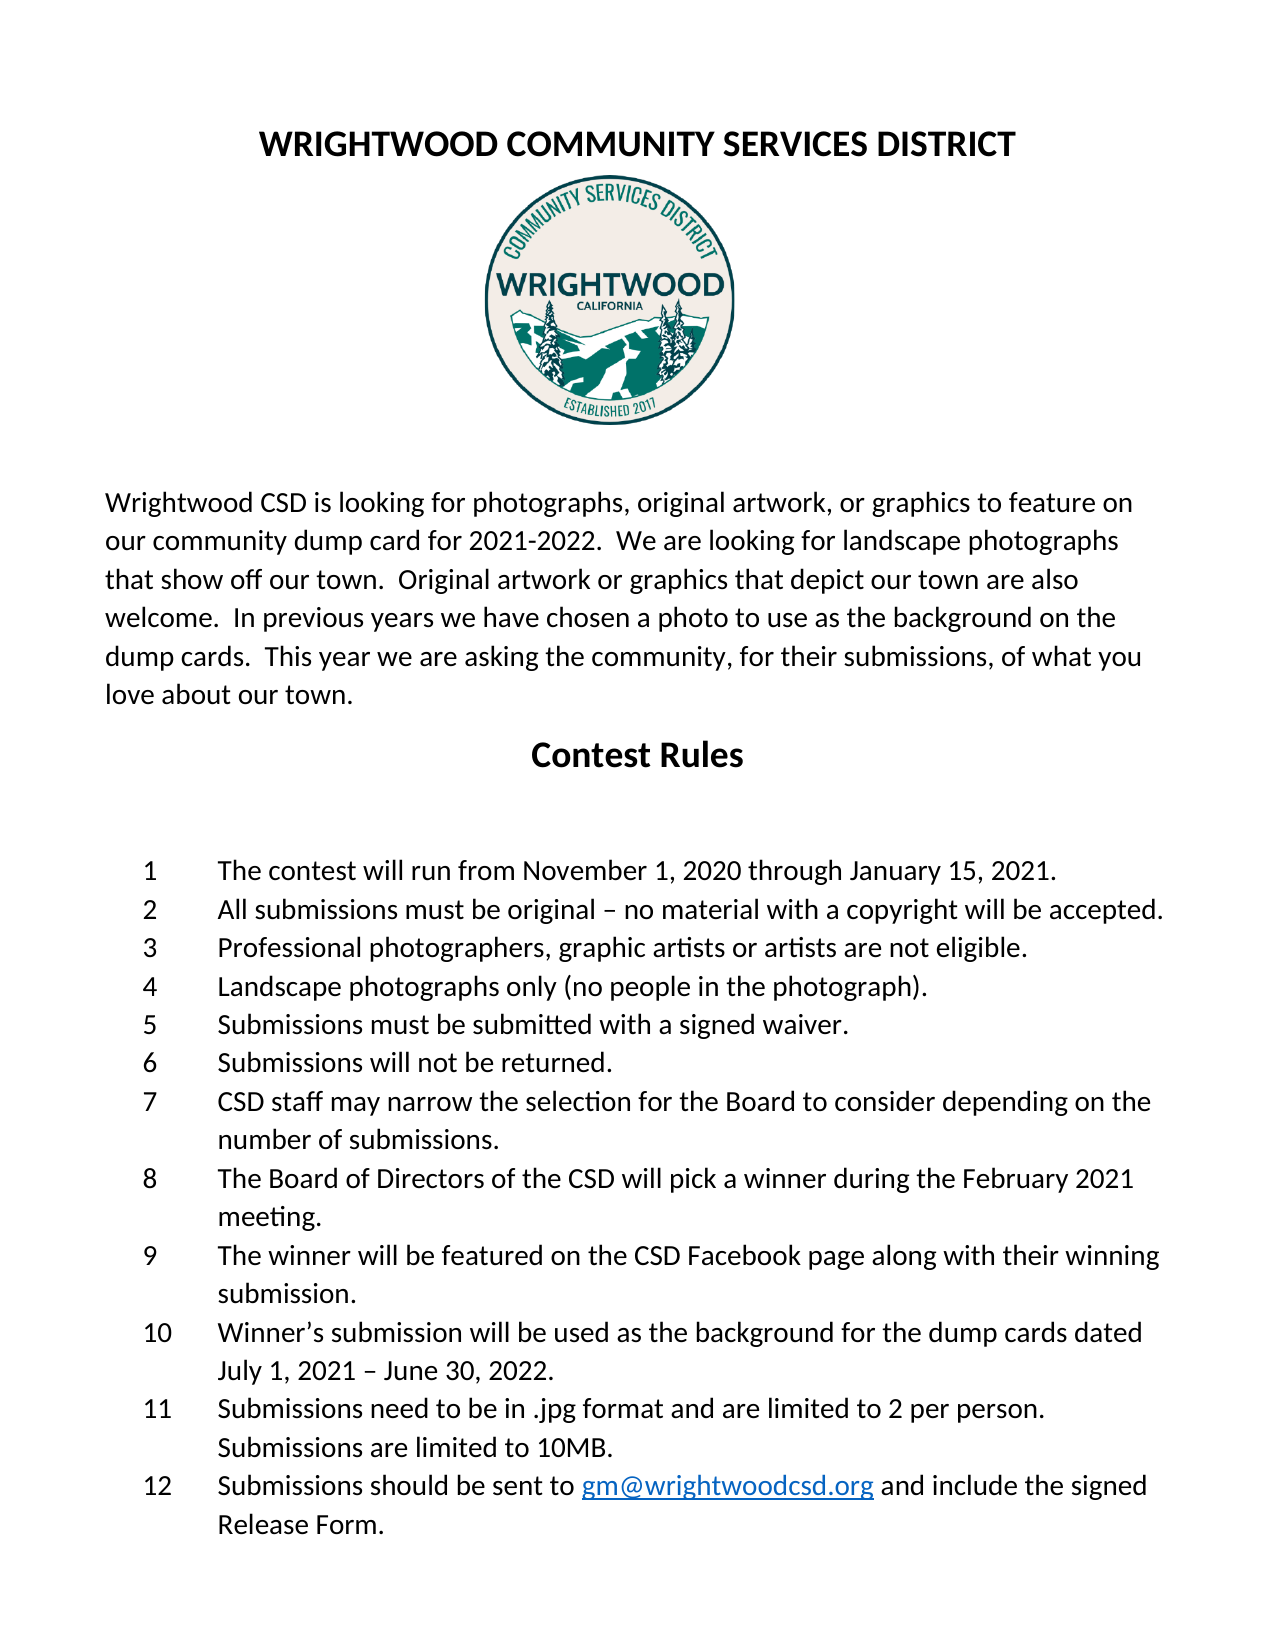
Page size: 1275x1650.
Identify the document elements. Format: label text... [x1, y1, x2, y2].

list Professional photographers, graphic artists or artists are not eligible. [142, 929, 1170, 965]
list Submissions need to be in .jpg format and are limited to 2 per person. Submissions are limited to 10MB. [142, 1391, 1170, 1464]
list Submissions must be submitted with a signed waiver. [142, 1006, 1170, 1042]
list The winner will be featured on the CSD Facebook page along with their winning submission. [142, 1237, 1170, 1311]
picture [484, 175, 735, 425]
list Submissions will not be returned. [142, 1044, 1170, 1080]
text WRIGHTWOOD COMMUNITY SERVICES DISTRICT [105, 120, 1170, 166]
list CSD staff may narrow the selection for the Board to consider depending on the number of submissions. [142, 1083, 1170, 1157]
list Submissions should be sent to gm@wrightwoodcsd.org and include the signed Release Form. [142, 1467, 1170, 1541]
list Winner’s submission will be used as the background for the dump cards dated July 1, 2021 – June 30, 2022. [142, 1314, 1170, 1388]
list Landscape photographs only (no people in the photograph). [142, 968, 1170, 1003]
text Contest Rules [105, 731, 1170, 777]
list The contest will run from November 1, 2020 through January 15, 2021. [142, 852, 1170, 888]
text Wrightwood CSD is looking for photographs, original artwork, or graphics to feature on our community dump card for 2021-2022. We are looking for landscape photographs that show off our town. Original artwork or graphics that depict our town are also welcome. In previous years we have chosen a photo to use as the background on the dump cards. This year we are asking the community, for their submissions, of what you love about our town. [105, 484, 1170, 712]
list All submissions must be original – no material with a copyright will be accepted. [142, 891, 1170, 926]
list The Board of Directors of the CSD will pick a winner during the February 2021 meeting. [142, 1160, 1170, 1234]
